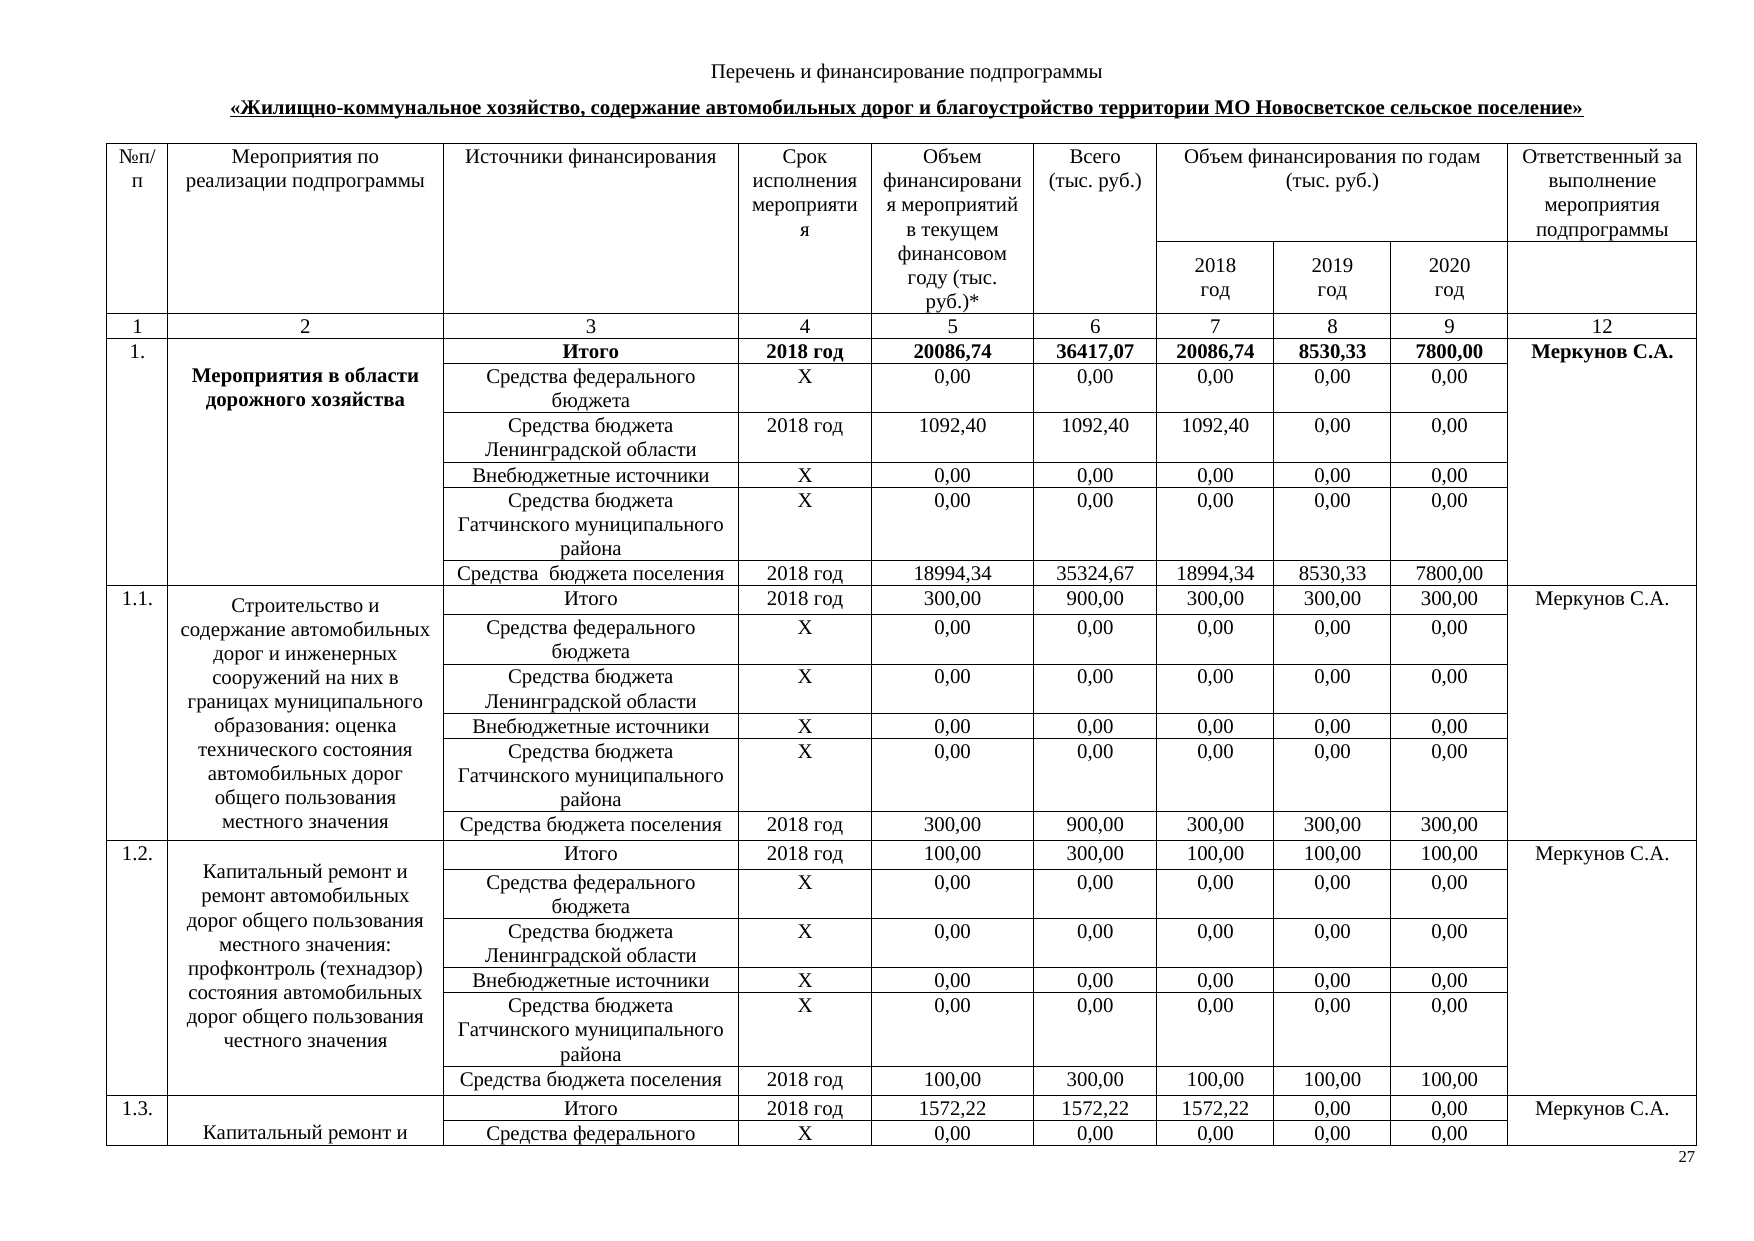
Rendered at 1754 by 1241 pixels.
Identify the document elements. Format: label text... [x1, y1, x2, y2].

table_cell 0,00 [872, 615, 1033, 663]
table_cell 18994,34 [1157, 561, 1273, 585]
table_cell 0,00 [1274, 413, 1390, 462]
table_cell 1092,40 [1034, 413, 1156, 462]
table_cell 1.2. [107, 841, 167, 1094]
table_cell Х [739, 488, 871, 560]
table_cell 0,00 [1274, 968, 1390, 992]
table_cell Средства федерального бюджета [444, 870, 738, 918]
table_cell 1. [107, 339, 167, 585]
table_cell Строительство и содержание автомобильных дорог и инженерных сооружений на них в границах муниципального образования: оценка технического состояния автомобильных дорог общего пользования местного значения [168, 586, 443, 840]
table_cell 0,00 [872, 488, 1033, 560]
table_cell 0,00 [1274, 919, 1390, 967]
table_cell 8530,33 [1274, 561, 1390, 585]
table_cell 0,00 [1274, 364, 1390, 412]
table_cell Х [739, 919, 871, 967]
table_cell Х [739, 364, 871, 412]
table_cell 0,00 [1274, 739, 1390, 811]
table_cell 0,00 [1157, 739, 1273, 811]
table_cell 0,00 [872, 968, 1033, 992]
table_cell Средства бюджета Ленинградской области [444, 665, 738, 713]
table_cell 5 [872, 314, 1033, 338]
table_cell 0,00 [1274, 463, 1390, 487]
table_cell 0,00 [872, 993, 1033, 1066]
table_cell Меркунов С.А. [1508, 1096, 1696, 1145]
table_cell 35324,67 [1034, 561, 1156, 585]
table_cell 300,00 [872, 812, 1033, 840]
table_cell 300,00 [1391, 586, 1507, 614]
table_cell 0,00 [872, 364, 1033, 412]
table_cell 1.3. [107, 1096, 167, 1145]
table_cell Средства бюджета поселения [444, 812, 738, 840]
table_cell Х [739, 714, 871, 738]
table_cell 7800,00 [1391, 339, 1507, 363]
table_cell 0,00 [1034, 739, 1156, 811]
table_cell 300,00 [872, 586, 1033, 614]
table_cell 0,00 [1391, 1096, 1507, 1119]
table_cell Итого [444, 1096, 738, 1119]
table_cell 0,00 [1157, 488, 1273, 560]
table_cell 2018 год [739, 561, 871, 585]
table_cell 0,00 [872, 739, 1033, 811]
table_cell 0,00 [1274, 993, 1390, 1066]
table_cell 2018 год [739, 1096, 871, 1119]
table_cell 100,00 [1157, 841, 1273, 869]
table_cell 0,00 [1391, 993, 1507, 1066]
table_cell 100,00 [1274, 1067, 1390, 1094]
table_cell 0,00 [1391, 714, 1507, 738]
table_cell 0,00 [1034, 665, 1156, 713]
table_cell Х [739, 665, 871, 713]
table_cell Х [739, 968, 871, 992]
table_cell 0,00 [872, 870, 1033, 918]
table_cell 0,00 [1157, 1121, 1273, 1145]
table_cell 0,00 [872, 919, 1033, 967]
table_cell 300,00 [1391, 812, 1507, 840]
table_cell 0,00 [1034, 714, 1156, 738]
table_cell 1572,22 [1034, 1096, 1156, 1119]
table_cell 0,00 [1274, 714, 1390, 738]
table_cell 0,00 [1391, 739, 1507, 811]
table_cell 0,00 [1391, 870, 1507, 918]
table_cell 0,00 [1274, 488, 1390, 560]
table_cell 100,00 [1274, 841, 1390, 869]
table_cell Средства бюджета Гатчинского муниципального района [444, 739, 738, 811]
table_cell Средства бюджета Ленинградской области [444, 413, 738, 462]
table_cell 1572,22 [872, 1096, 1033, 1119]
table_cell 0,00 [1274, 1096, 1390, 1119]
table_cell 1572,22 [1157, 1096, 1273, 1119]
table_cell 2019 год [1274, 242, 1390, 313]
table_cell [1508, 242, 1696, 313]
table_cell 9 [1391, 314, 1507, 338]
table_cell 0,00 [1274, 615, 1390, 663]
table_cell 0,00 [1274, 665, 1390, 713]
table_header Объем финансирования по годам (тыс. руб.) [1157, 144, 1507, 241]
table_cell 0,00 [1034, 870, 1156, 918]
table_cell 300,00 [1157, 812, 1273, 840]
table_cell Средства бюджета поселения [444, 1067, 738, 1094]
table_cell Капитальный ремонт и ремонт автомобильных дорог общего пользования местного значения: профконтроль (технадзор) состояния автомобильных дорог общего пользования честного значения [168, 841, 443, 1094]
table_cell 36417,07 [1034, 339, 1156, 363]
table_cell 1092,40 [1157, 413, 1273, 462]
table_cell Средства бюджета Ленинградской области [444, 919, 738, 967]
table_cell 0,00 [872, 665, 1033, 713]
table_cell 0,00 [1157, 968, 1273, 992]
table_cell 100,00 [1391, 1067, 1507, 1094]
table_cell 0,00 [872, 714, 1033, 738]
table_cell 3 [444, 314, 738, 338]
table_cell 0,00 [1391, 615, 1507, 663]
table_cell 0,00 [1274, 870, 1390, 918]
table_cell 300,00 [1274, 812, 1390, 840]
table_cell 0,00 [1157, 714, 1273, 738]
table_cell Средства бюджета поселения [444, 561, 738, 585]
table_cell 20086,74 [1157, 339, 1273, 363]
table_cell 0,00 [1034, 968, 1156, 992]
table_cell 2020 год [1391, 242, 1507, 313]
table_cell 0,00 [1391, 488, 1507, 560]
table_cell Х [739, 1121, 871, 1145]
table_cell Мероприятия в области дорожного хозяйства [168, 339, 443, 585]
table_cell 0,00 [1157, 615, 1273, 663]
table_cell 0,00 [1034, 993, 1156, 1066]
table_cell 0,00 [1391, 968, 1507, 992]
table_cell 6 [1034, 314, 1156, 338]
table_cell 900,00 [1034, 812, 1156, 840]
table_cell Х [739, 993, 871, 1066]
table_header Мероприятия по реализации подпрограммы [168, 144, 443, 313]
table_cell 0,00 [1391, 1121, 1507, 1145]
table_cell Средства бюджета Гатчинского муниципального района [444, 993, 738, 1066]
table_cell 0,00 [1034, 1121, 1156, 1145]
table_cell 20086,74 [872, 339, 1033, 363]
table_cell 4 [739, 314, 871, 338]
table_cell Меркунов С.А. [1508, 586, 1696, 840]
table_header Всего (тыс. руб.) [1034, 144, 1156, 313]
table_cell 0,00 [1391, 665, 1507, 713]
table_cell 8 [1274, 314, 1390, 338]
table_cell 0,00 [1034, 615, 1156, 663]
table_cell 7 [1157, 314, 1273, 338]
table_cell 100,00 [1157, 1067, 1273, 1094]
table_cell 300,00 [1274, 586, 1390, 614]
table_header Источники финансирования [444, 144, 738, 313]
table_header Объем финансирования мероприятий в текущем финансовом году (тыс. руб.)* [872, 144, 1033, 313]
table_cell 300,00 [1157, 586, 1273, 614]
table_header Срок исполнения мероприятия [739, 144, 871, 313]
table_cell Капитальный ремонт и ремонт автомобильных дорог общего пользования местного значения: ремонт участка автомобильной дороги вдоль дома №5 в п. Новый Свет, Гатчинского района, Ленинградской области [168, 1096, 443, 1145]
table_cell 0,00 [1034, 488, 1156, 560]
table_cell Итого [444, 841, 738, 869]
table_cell Х [739, 463, 871, 487]
table_cell 2018 год [739, 413, 871, 462]
table_cell 0,00 [1157, 665, 1273, 713]
table_cell 0,00 [1391, 919, 1507, 967]
table_cell 0,00 [1391, 364, 1507, 412]
table_cell 0,00 [872, 1121, 1033, 1145]
table_cell Итого [444, 586, 738, 614]
text Перечень и финансирование подпрограммы [118, 59, 1695, 83]
table_cell 0,00 [1157, 993, 1273, 1066]
table_cell 2018 год [739, 586, 871, 614]
table_cell 100,00 [872, 1067, 1033, 1094]
table_cell 8530,33 [1274, 339, 1390, 363]
table_cell Меркунов С.А. [1508, 339, 1696, 585]
table_cell 900,00 [1034, 586, 1156, 614]
table_cell 0,00 [1391, 413, 1507, 462]
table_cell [444, 1121, 738, 1145]
table_cell Х [739, 870, 871, 918]
text «Жилищно-коммунальное хозяйство, содержание автомобильных дорог и благоустройство территории МО Новосветское сельское поселение» [118, 95, 1695, 119]
table_cell 0,00 [1157, 463, 1273, 487]
table_cell 0,00 [1157, 870, 1273, 918]
table_cell Меркунов С.А. [1508, 841, 1696, 1094]
table_cell 0,00 [1034, 919, 1156, 967]
table_cell 1.1. [107, 586, 167, 840]
table_cell Средства федерального бюджета [444, 364, 738, 412]
table_cell 0,00 [1034, 364, 1156, 412]
table_cell 100,00 [872, 841, 1033, 869]
table_cell Внебюджетные источники [444, 463, 738, 487]
table_header №п/п [107, 144, 167, 313]
table_header Ответственный за выполнение мероприятия подпрограммы [1508, 144, 1696, 241]
table_cell Внебюджетные источники [444, 968, 738, 992]
table_cell 1092,40 [872, 413, 1033, 462]
table_cell 100,00 [1391, 841, 1507, 869]
table_cell Средства федерального бюджета [444, 615, 738, 663]
table_cell Х [739, 739, 871, 811]
table_cell 0,00 [1274, 1121, 1390, 1145]
table_cell 2 [168, 314, 443, 338]
table_cell Средства бюджета Гатчинского муниципального района [444, 488, 738, 560]
table_cell 18994,34 [872, 561, 1033, 585]
table_cell 2018 год [739, 812, 871, 840]
table_cell Внебюджетные источники [444, 714, 738, 738]
table_cell 0,00 [1157, 364, 1273, 412]
table_cell Х [739, 615, 871, 663]
table_cell 300,00 [1034, 841, 1156, 869]
table_cell 300,00 [1034, 1067, 1156, 1094]
table_cell 12 [1508, 314, 1696, 338]
table_cell 2018 год [739, 339, 871, 363]
table_cell 2018 год [1157, 242, 1273, 313]
table_cell 0,00 [1034, 463, 1156, 487]
table_cell 0,00 [1391, 463, 1507, 487]
table_cell 7800,00 [1391, 561, 1507, 585]
table_cell 2018 год [739, 841, 871, 869]
table_cell 0,00 [1157, 919, 1273, 967]
table_cell 0,00 [872, 463, 1033, 487]
table_cell Итого [444, 339, 738, 363]
table_cell 2018 год [739, 1067, 871, 1094]
table_cell 1 [107, 314, 167, 338]
